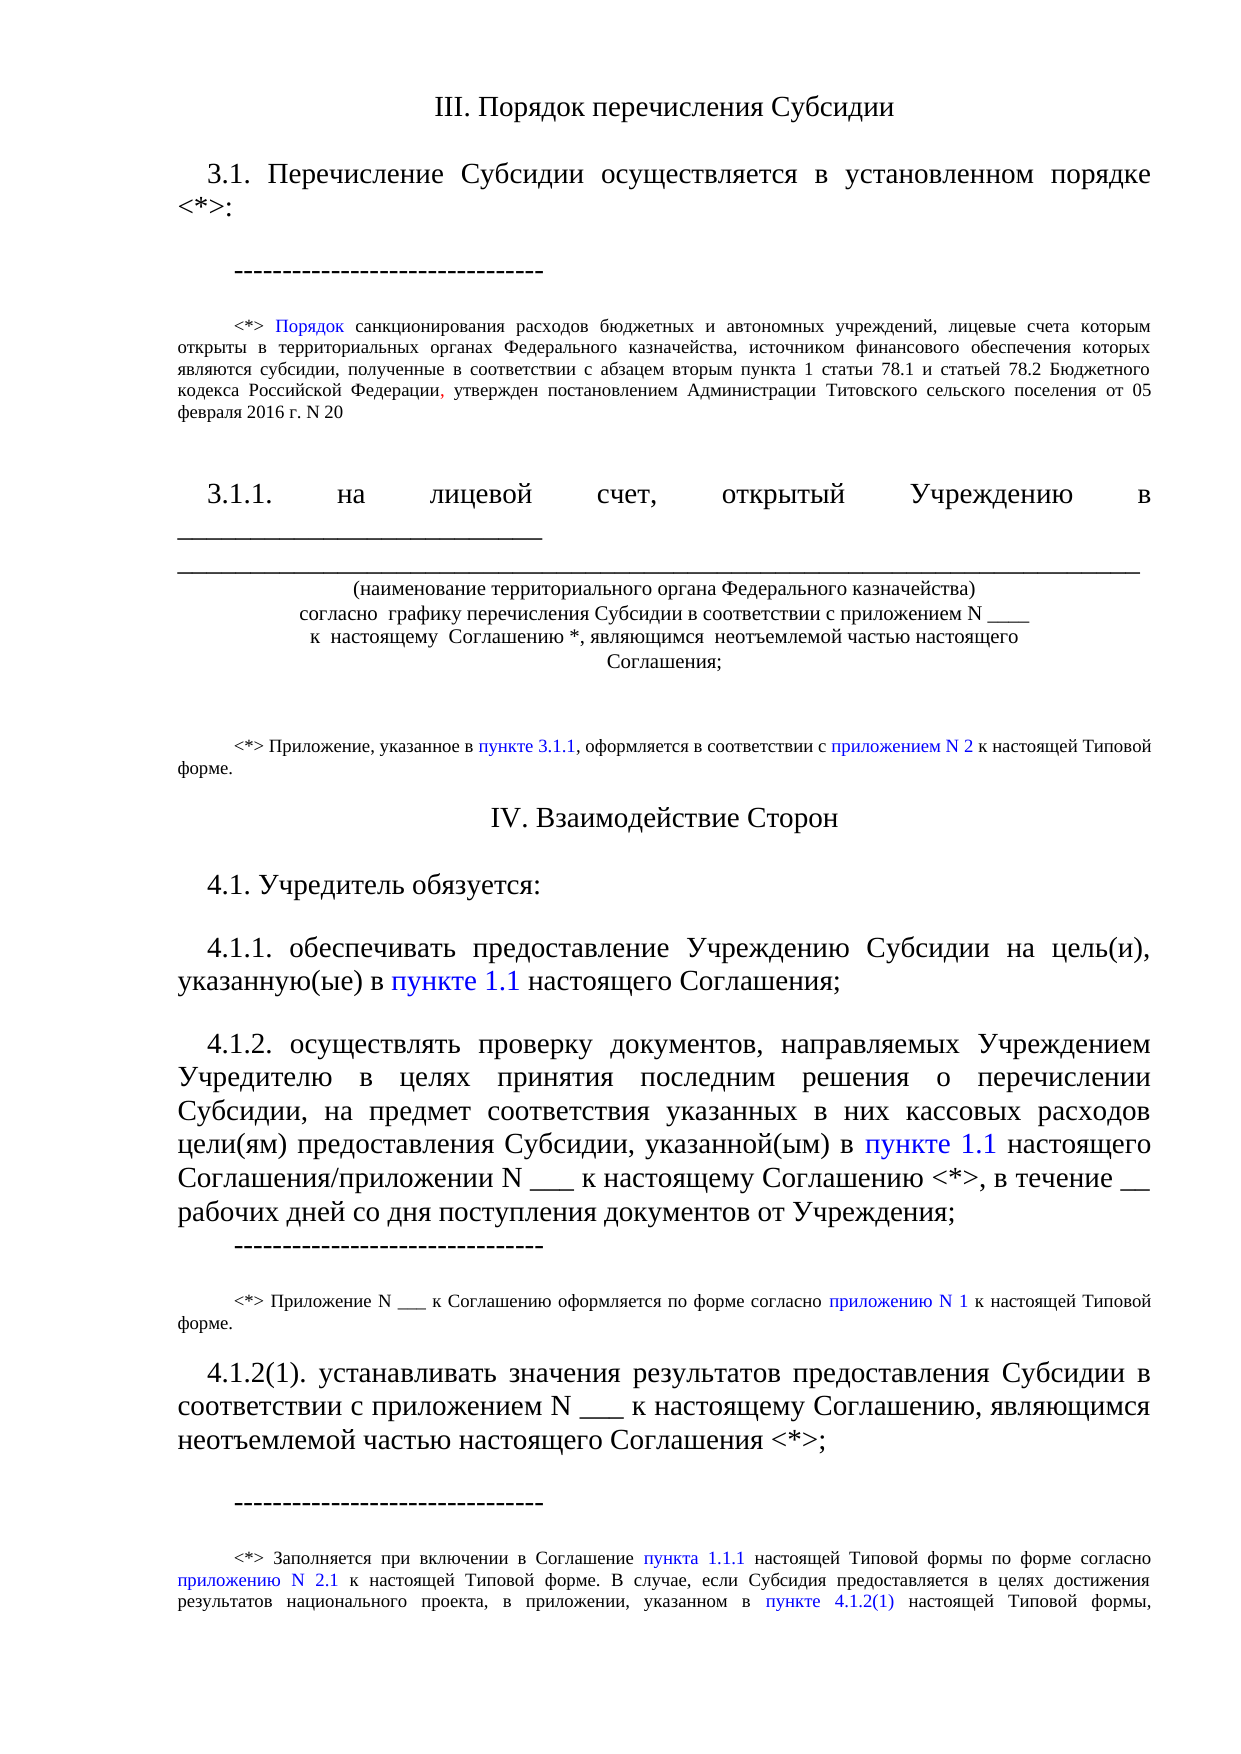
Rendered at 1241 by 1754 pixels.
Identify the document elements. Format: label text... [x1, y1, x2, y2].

text 4.1.2. осуществлять проверку документов, направляемых Учреждением Учредителю в целях принятия последним решения о перечислении Субсидии, на предмет соответствия указанных в них кассовых расходов цели(ям) предоставления Субсидии, указанной(ым) в пункте 1.1 настоящего Соглашения/приложении N ___ к настоящему Соглашению <*>, в течение __ рабочих дней со дня поступления документов от Учреждения; [177, 1026, 1152, 1227]
text <*> Приложение N ___ к Соглашению оформляется по форме согласно приложению N 1 к настоящей Типовой форме. [177, 1290, 1152, 1333]
text 3.1. Перечисление Субсидии осуществляется в установленном порядке <*>: [177, 156, 1152, 223]
text Соглашения; [177, 648, 1152, 673]
text III. Порядок перечисления Субсидии [177, 89, 1152, 122]
text (наименование территориального органа Федерального казначейства) [177, 576, 1152, 600]
text 4.1.2(1). устанавливать значения результатов предоставления Субсидии в соответствии с приложением N ___ к настоящему Соглашению, являющимся неотъемлемой частью настоящего Соглашения <*>; [177, 1355, 1152, 1455]
text __________________________________________________________________ [177, 543, 1152, 576]
text -------------------------------- [177, 1484, 1152, 1518]
text к настоящему Соглашению *, являющимся неотъемлемой частью настоящего [177, 624, 1152, 648]
text IV. Взаимодействие Сторон [177, 800, 1152, 833]
text 4.1.1. обеспечивать предоставление Учреждению Субсидии на цель(и), указанную(ые) в пункте 1.1 настоящего Соглашения; [177, 930, 1152, 997]
text <*> Приложение, указанное в пункте 3.1.1, оформляется в соответствии с приложением N 2 к настоящей Типовой форме. [177, 735, 1152, 778]
text <*> Порядок санкционирования расходов бюджетных и автономных учреждений, лицевые счета которым открыты в территориальных органах Федерального казначейства, источником финансового обеспечения которых являются субсидии, полученные в соответствии с абзацем вторым пункта 1 статьи 78.1 и статьей 78.2 Бюджетного кодекса Российской Федерации, утвержден постановлением Администрации Титовского сельского поселения от 05 февраля 2016 г. N 20 [177, 315, 1152, 422]
text 3.1.1. на лицевой счет, открытый Учреждению в _________________________ [177, 476, 1152, 543]
text -------------------------------- [177, 1227, 1152, 1261]
text 4.1. Учредитель обязуется: [177, 867, 1152, 901]
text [177, 1547, 1152, 1612]
text -------------------------------- [177, 252, 1152, 286]
text согласно графику перечисления Субсидии в соответствии с приложением N ____ [177, 600, 1152, 624]
